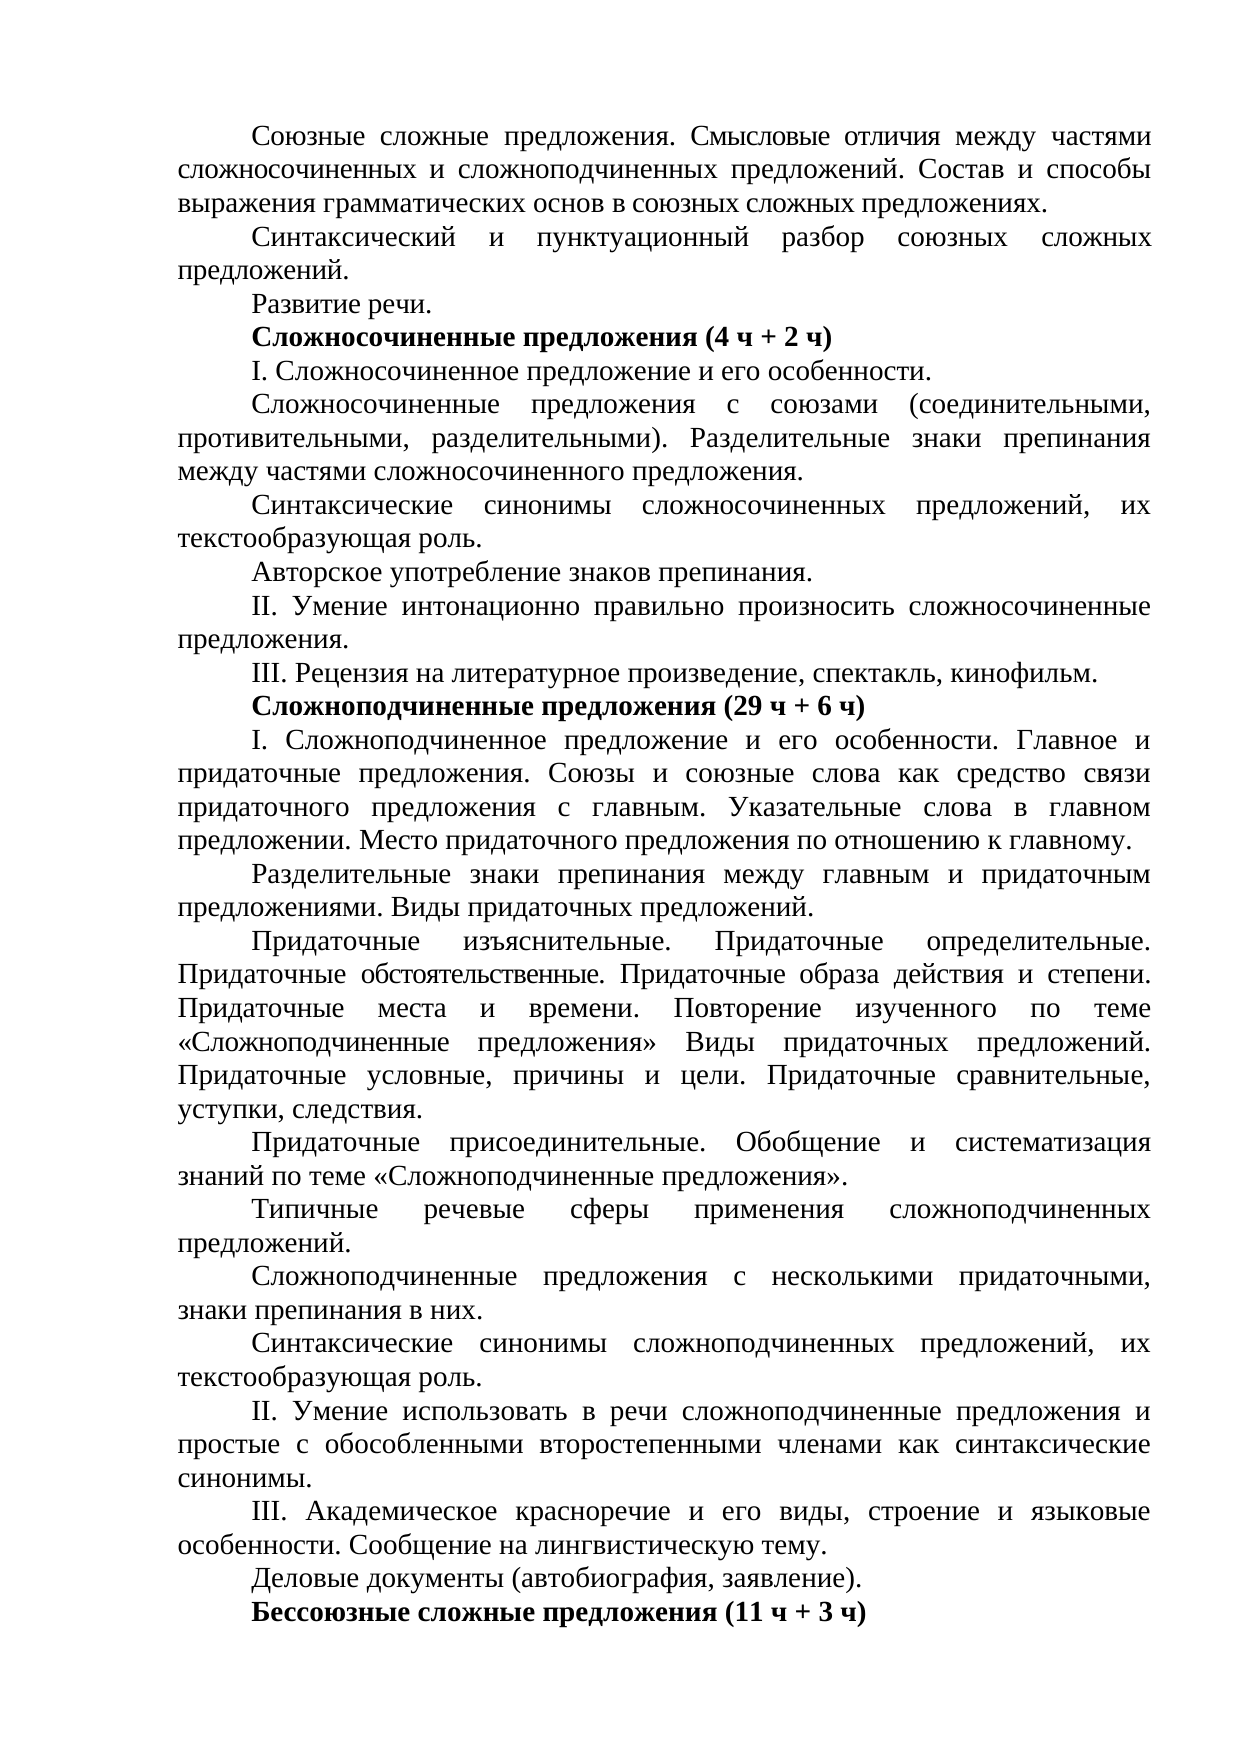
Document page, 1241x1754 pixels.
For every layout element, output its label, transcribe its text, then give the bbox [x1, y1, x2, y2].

text Сложносочиненные предложения (4 ч + 2 ч) [177, 319, 1152, 353]
text II. Умение использовать в речи сложноподчиненные предложения и простые с обособленными второстепенными членами как синтаксические синонимы. [177, 1393, 1152, 1493]
text Синтаксический и пунктуационный разбор союзных сложных предложений. [177, 219, 1152, 286]
text II. Умение интонационно правильно произносить сложносочиненные предложения. [177, 588, 1152, 655]
text Развитие речи. [177, 286, 1152, 319]
text III. Рецензия на литературное произведение, спектакль, кинофильм. [177, 655, 1152, 688]
text Бессоюзные сложные предложения (11 ч + 3 ч) [177, 1594, 1152, 1627]
text I. Сложноподчиненное предложение и его особенности. Главное и придаточные предложения. Союзы и союзные слова как средство связи придаточного предложения с главным. Указательные слова в главном предложении. Место придаточного предложения по отношению к главному. [177, 722, 1152, 856]
text Придаточные изъяснительные. Придаточные определительные. Придаточные обстоятельственные. Придаточные образа действия и степени. Придаточные места и времени. Повторение изученного по теме «Сложноподчиненные предложения» Виды придаточных предложений. Придаточные условные, причины и цели. Придаточные сравнительные, уступки, следствия. [177, 923, 1152, 1124]
text Авторское употребление знаков препинания. [177, 554, 1152, 588]
text Сложносочиненные предложения с союзами (соединительными, противительными, разделительными). Разделительные знаки препинания между частями сложносочиненного предложения. [177, 386, 1152, 487]
text Союзные сложные предложения. Смысловые отличия между частями сложносочиненных и сложноподчиненных предложений. Состав и способы выражения грамматических основ в союзных сложных предложениях. [177, 118, 1152, 219]
text Разделительные знаки препинания между главным и придаточным предложениями. Виды придаточных предложений. [177, 856, 1152, 923]
text Типичные речевые сферы применения сложноподчиненных предложений. [177, 1191, 1152, 1258]
text Синтаксические синонимы сложноподчиненных предложений, их текстообразующая роль. [177, 1326, 1152, 1393]
text Придаточные присоединительные. Обобщение и систематизация знаний по теме «Сложноподчиненные предложения». [177, 1124, 1152, 1191]
text I. Сложносочиненное предложение и его особенности. [177, 353, 1152, 386]
text III. Академическое красноречие и его виды, строение и языковые особенности. Сообщение на лингвистическую тему. [177, 1493, 1152, 1560]
text Синтаксические синонимы сложносочиненных предложений, их текстообразующая роль. [177, 487, 1152, 554]
text Сложноподчиненные предложения с несколькими придаточными, знаки препинания в них. [177, 1258, 1152, 1326]
text Деловые документы (автобиография, заявление). [177, 1560, 1152, 1594]
text Сложноподчиненные предложения (29 ч + 6 ч) [177, 688, 1152, 722]
